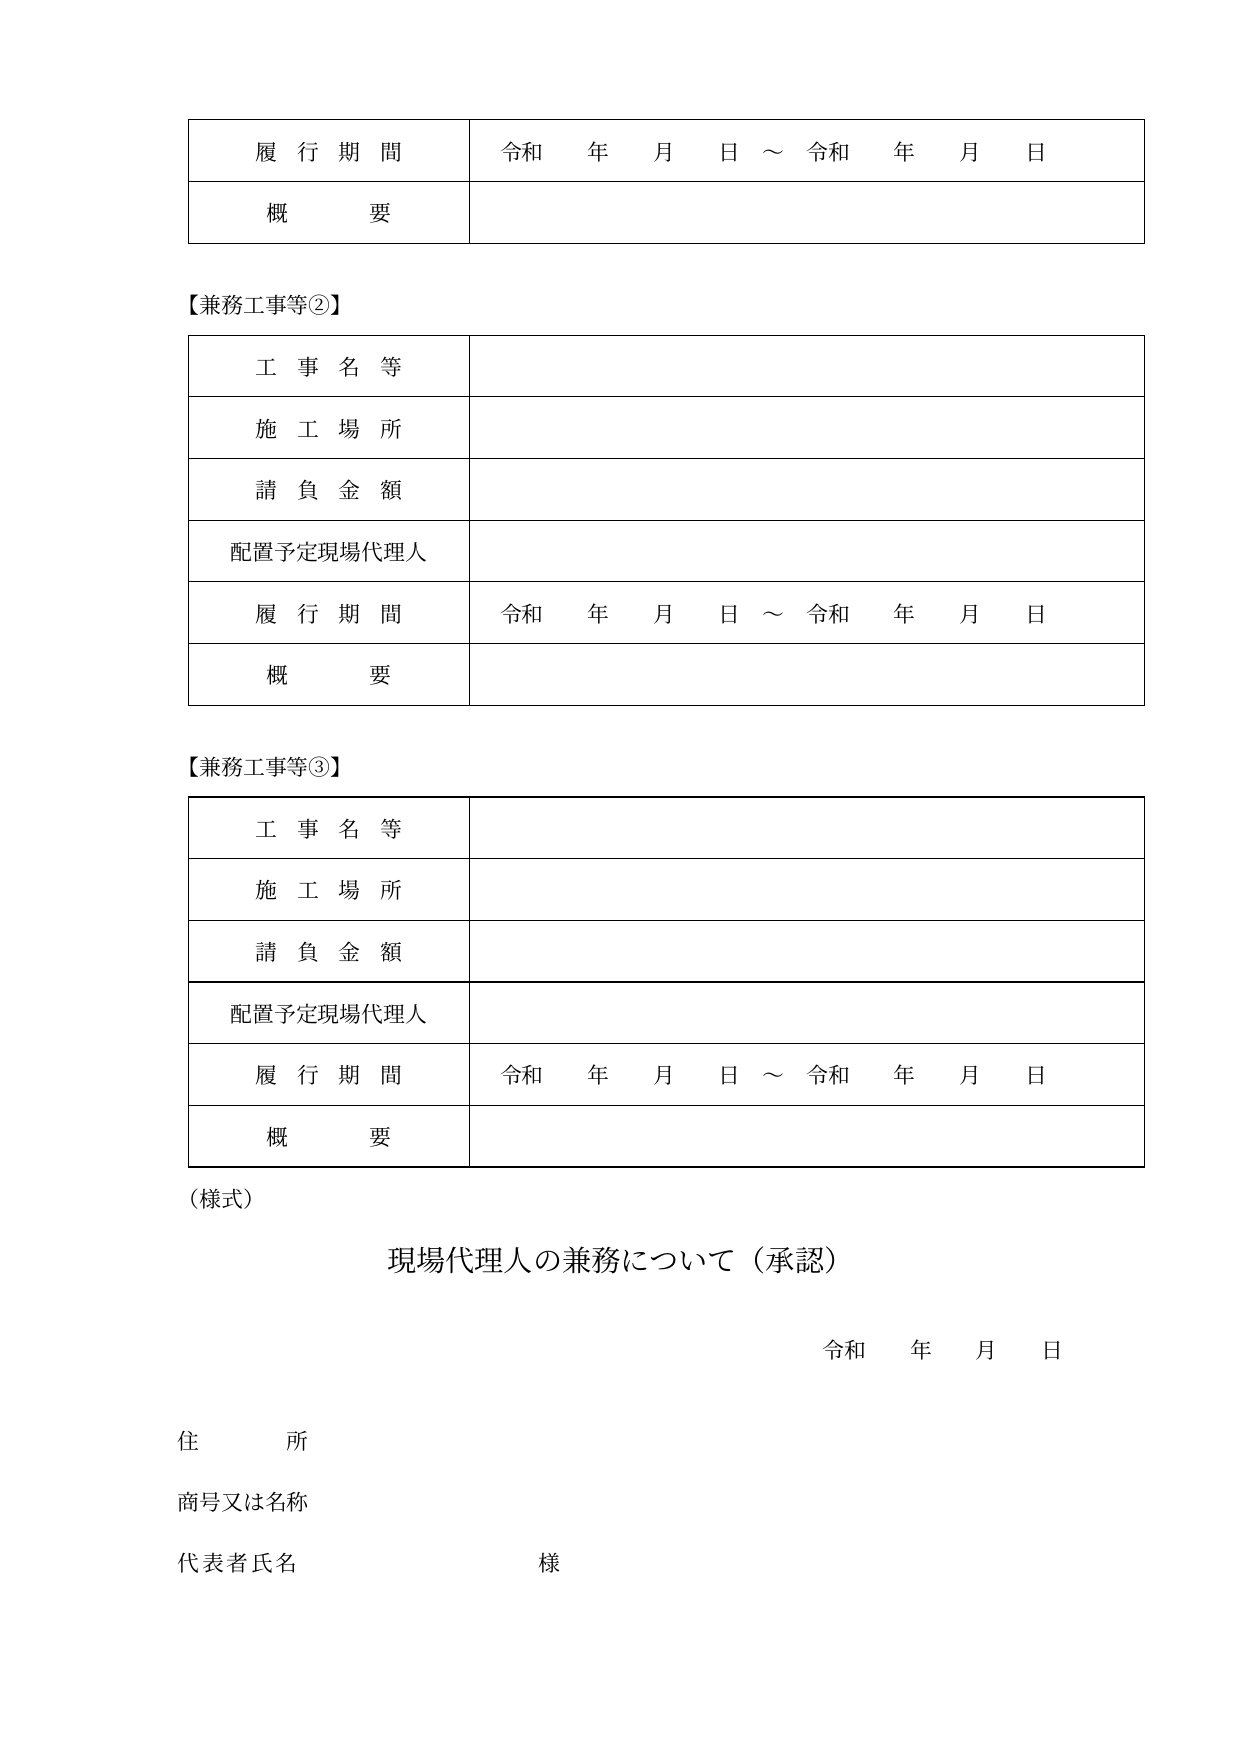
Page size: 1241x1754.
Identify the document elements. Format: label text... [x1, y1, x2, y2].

table_header 工事名等 [189, 798, 469, 858]
table_cell 履行期間 [189, 582, 469, 643]
text （様式） [177, 1167, 1063, 1228]
table_cell 履行期間 [189, 1044, 469, 1105]
text 代表者氏名 様 [177, 1531, 1152, 1592]
table_cell 配置予定現場代理人 [189, 521, 469, 581]
table_cell [470, 644, 1144, 704]
table_cell 請負金額 [189, 921, 469, 981]
table_cell [470, 397, 1144, 458]
table_cell 施工場所 [189, 859, 469, 920]
text 令和 年 月 日 [177, 1319, 1063, 1380]
table_cell 令和 年 月 日 ～ 令和 年 月 日 [470, 1044, 1144, 1105]
table_cell 請負金額 [189, 459, 469, 519]
table_cell 配置予定現場代理人 [189, 983, 469, 1043]
table_cell [470, 921, 1144, 981]
table_cell 履行期間 [189, 120, 469, 181]
table_cell [470, 182, 1144, 242]
table_cell 令和 年 月 日 ～ 令和 年 月 日 [470, 582, 1144, 643]
table_header 工事名等 [189, 336, 469, 396]
text 現場代理人の兼務について（承認） [177, 1228, 1063, 1289]
table_cell [470, 521, 1144, 581]
table_cell 概要 [189, 182, 469, 242]
text 商号又は名称 [177, 1471, 1152, 1531]
table_cell 概要 [189, 644, 469, 704]
table_header [470, 336, 1144, 396]
text 【兼務工事等②】 [177, 274, 1152, 334]
table_cell [470, 859, 1144, 920]
table_cell [470, 459, 1144, 519]
text 【兼務工事等③】 [177, 736, 1152, 796]
table_cell 令和 年 月 日 ～ 令和 年 月 日 [470, 120, 1144, 181]
table_cell [470, 1106, 1144, 1166]
text 住 所 [177, 1410, 1152, 1471]
table_cell [470, 983, 1144, 1043]
table_header [470, 798, 1144, 858]
table_cell 概要 [189, 1106, 469, 1166]
table_cell 施工場所 [189, 397, 469, 458]
